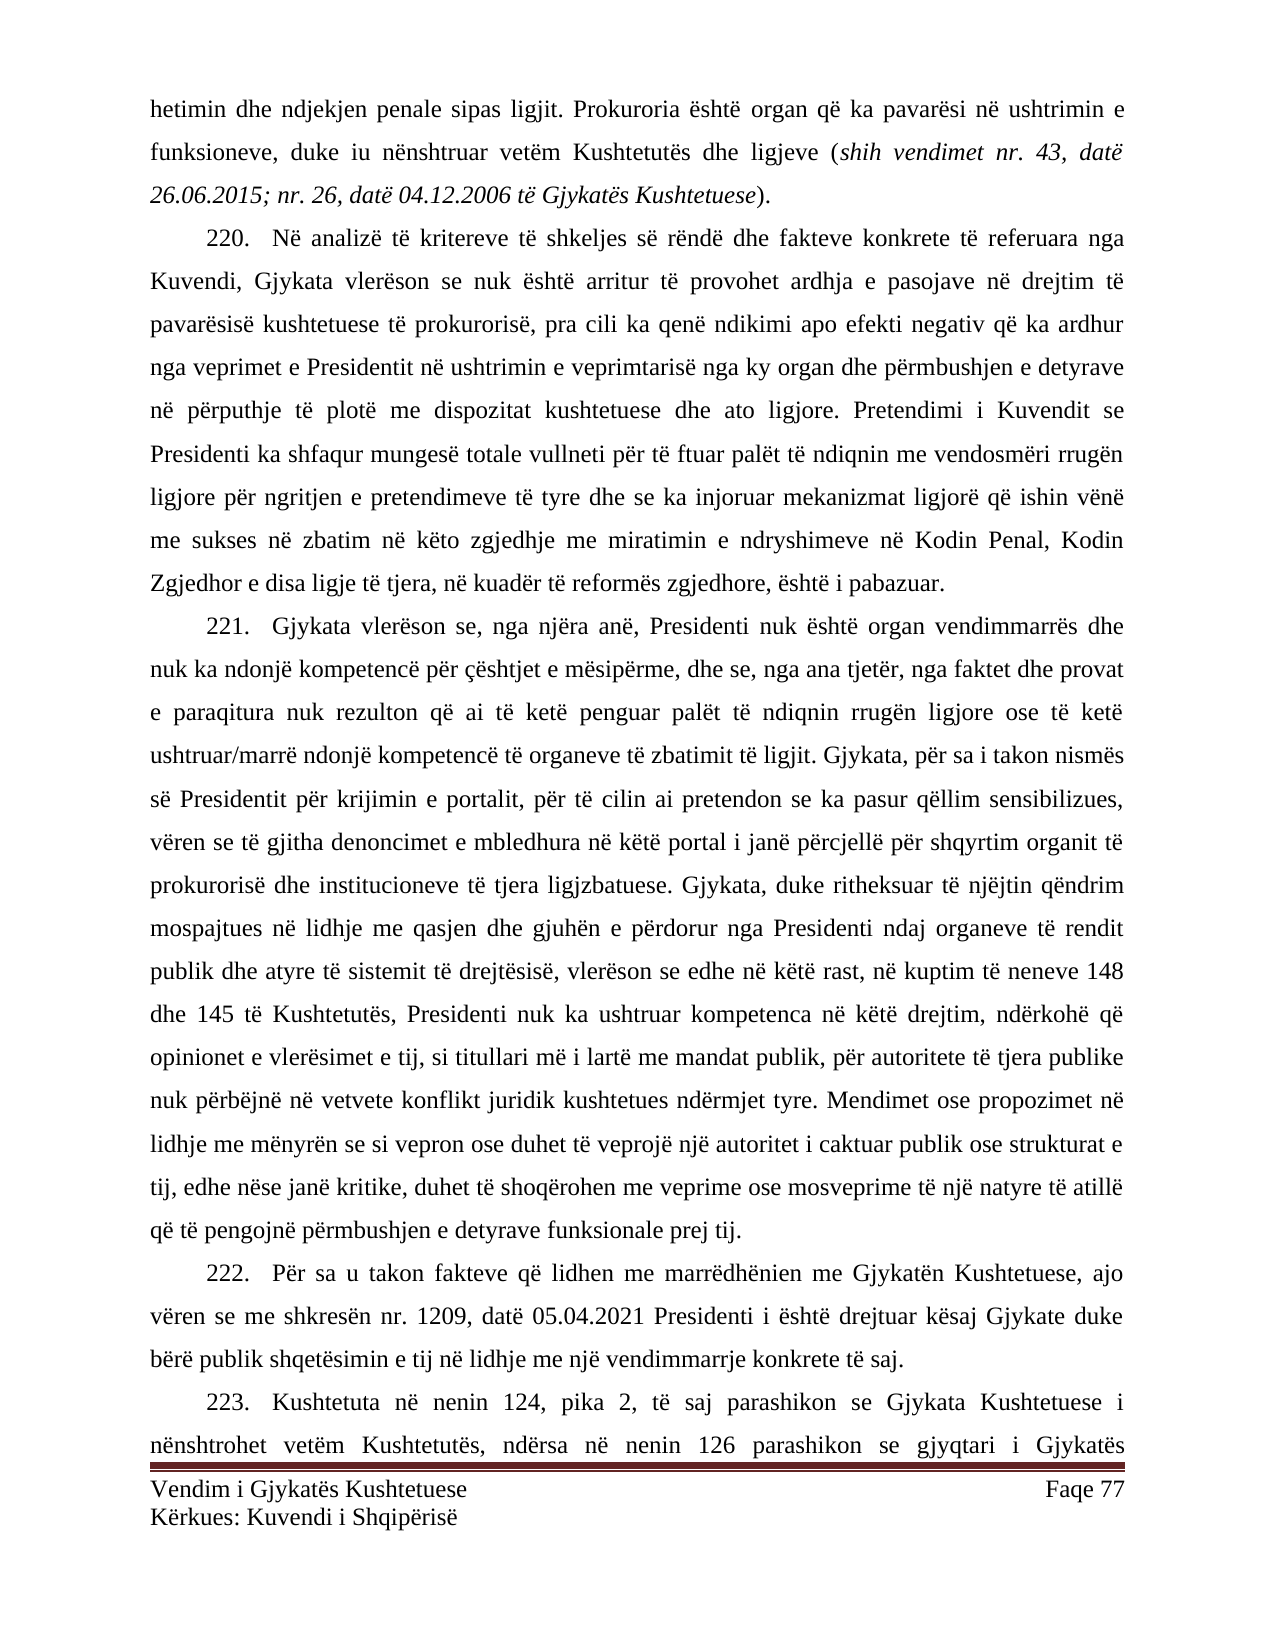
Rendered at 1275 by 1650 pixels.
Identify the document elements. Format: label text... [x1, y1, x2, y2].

list Gjykata vlerëson se, nga njëra anë, Presidenti nuk është organ vendimmarrës dhe nuk ka ndonjë kompetencë për çështjet e mësipërme, dhe se, nga ana tjetër, nga faktet dhe provat e paraqitura nuk rezulton që ai të ketë penguar palët të ndiqnin rrugën ligjore ose të ketë ushtruar/marrë ndonjë kompetencë të organeve të zbatimit të ligjit. Gjykata, për sa i takon nismës së Presidentit për krijimin e portalit, për të cilin ai pretendon se ka pasur qëllim sensibilizues, vëren se të gjitha denoncimet e mbledhura në këtë portal i janë përcjellë për shqyrtim organit të prokurorisë dhe institucioneve të tjera ligjzbatuese. Gjykata, duke ritheksuar të njëjtin qëndrim mospajtues në lidhje me qasjen dhe gjuhën e përdorur nga Presidenti ndaj organeve të rendit publik dhe atyre të sistemit të drejtësisë, vlerëson se edhe në këtë rast, në kuptim të neneve 148 dhe 145 të Kushtetutës, Presidenti nuk ka ushtruar kompetenca në këtë drejtim, ndërkohë që opinionet e vlerësimet e tij, si titullari më i lartë me mandat publik, për autoritete të tjera publike nuk përbëjnë në vetvete konflikt juridik kushtetues ndërmjet tyre. Mendimet ose propozimet në lidhje me mënyrën se si vepron ose duhet të veprojë një autoritet i caktuar publik ose strukturat e tij, edhe nëse janë kritike, duhet të shoqërohen me veprime ose mosveprime të një natyre të atillë që të pengojnë përmbushjen e detyrave funksionale prej tij. [150, 611, 1125, 1244]
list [150, 94, 1125, 209]
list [150, 1387, 1125, 1459]
list Në analizë të kritereve të shkeljes së rëndë dhe fakteve konkrete të referuara nga Kuvendi, Gjykata vlerëson se nuk është arritur të provohet ardhja e pasojave në drejtim të pavarësisë kushtetuese të prokurorisë, pra cili ka qenë ndikimi apo efekti negativ që ka ardhur nga veprimet e Presidentit në ushtrimin e veprimtarisë nga ky organ dhe përmbushjen e detyrave në përputhje të plotë me dispozitat kushtetuese dhe ato ligjore. Pretendimi i Kuvendit se Presidenti ka shfaqur mungesë totale vullneti për të ftuar palët të ndiqnin me vendosmëri rrugën ligjore për ngritjen e pretendimeve të tyre dhe se ka injoruar mekanizmat ligjorë që ishin vënë me sukses në zbatim në këto zgjedhje me miratimin e ndryshimeve në Kodin Penal, Kodin Zgjedhor e disa ligje të tjera, në kuadër të reformës zgjedhore, është i pabazuar. [150, 223, 1125, 597]
list Për sa u takon fakteve që lidhen me marrëdhënien me Gjykatën Kushtetuese, ajo vëren se me shkresën nr. 1209, datë 05.04.2021 Presidenti i është drejtuar kësaj Gjykate duke bërë publik shqetësimin e tij në lidhje me një vendimmarrje konkrete të saj. [150, 1258, 1125, 1373]
